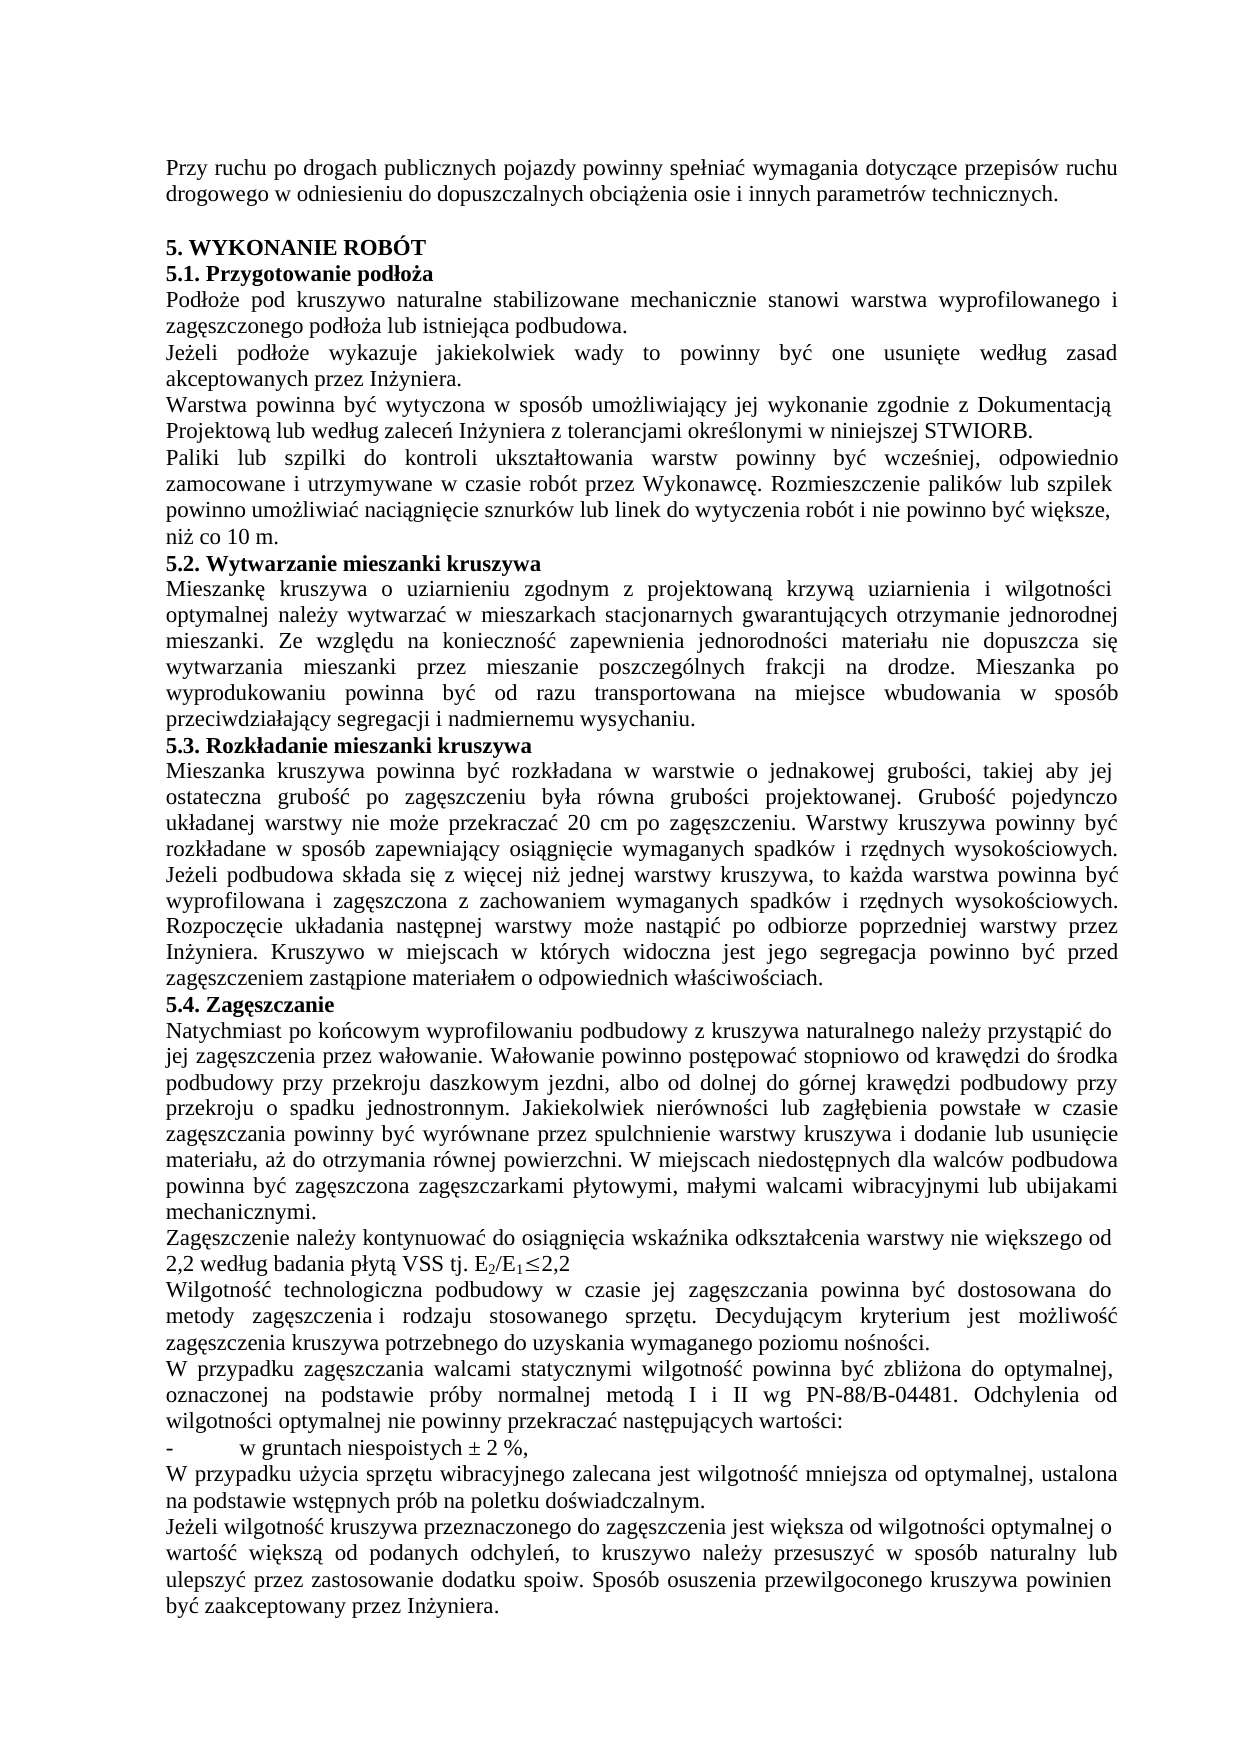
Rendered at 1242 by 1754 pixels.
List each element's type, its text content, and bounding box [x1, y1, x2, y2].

text oznaczonej na podstawie próby normalnej metodą I i II wg PN-88/B-04481. Odchylenia od wilgotności optymalnej nie powinny przekraczać następujących wartości: [166, 1382, 1118, 1434]
text 5.4. Zagęszczanie [166, 991, 341, 1017]
text Jeżeli wilgotność kruszywa przeznaczonego do zagęszczenia jest większa od wilgotności optymalnej o [166, 1513, 1118, 1539]
text metody zagęszczenia i rodzaju stosowanego sprzętu. Decydującym kryterium jest możliwość zagęszczenia kruszywa potrzebnego do uzyskania wymaganego poziomu nośności. [166, 1303, 1118, 1355]
text 2,2 według badania płytą VSS tj. E2/E12,2 [166, 1251, 571, 1277]
text Mieszanka kruszywa powinna być rozkładana w warstwie o jednakowej grubości, takiej aby jej [166, 758, 1118, 784]
text wartość większą od podanych odchyleń, to kruszywo należy przesuszyć w sposób naturalny lub ulepszyć przez zastosowanie dodatku spoiw. Sposób osuszenia przewilgoconego kruszywa powinien [166, 1539, 1118, 1592]
text być zaakceptowany przez Inżyniera. [166, 1592, 506, 1618]
text Podłoże pod kruszywo naturalne stabilizowane mechanicznie stanowi warstwa wyprofilowanego i zagęszczonego podłoża lub istniejąca podbudowa. [166, 286, 1118, 339]
text Wilgotność technologiczna podbudowy w czasie jej zagęszczania powinna być dostosowana do [166, 1277, 1118, 1302]
text W przypadku użycia sprzętu wibracyjnego zalecana jest wilgotność mniejsza od optymalnej, ustalona na podstawie wstępnych prób na poletku doświadczalnym. [166, 1461, 1118, 1513]
text Jeżeli podłoże wykazuje jakiekolwiek wady to powinny być one usunięte według zasad akceptowanych przez Inżyniera. [166, 339, 1118, 392]
text 5.1. Przygotowanie podłoża [166, 260, 440, 286]
text jej zagęszczenia przez wałowanie. Wałowanie powinno postępować stopniowo od krawędzi do środka podbudowy przy przekroju daszkowym jezdni, albo od dolnej do górnej krawędzi podbudowy przy przekroju o spadku jednostronnym. Jakiekolwiek nierówności lub zagłębienia powstałe w czasie zagęszczania powinny być wyrównane przez spulchnienie warstwy kruszywa i dodanie lub usunięcie materiału, aż do otrzymania równej powierzchni. W miejscach niedostępnych dla walców podbudowa powinna być zagęszczona zagęszczarkami płytowymi, małymi walcami wibracyjnymi lub ubijakami mechanicznymi. [166, 1043, 1118, 1224]
text Warstwa powinna być wytyczona w sposób umożliwiający jej wykonanie zgodnie z Dokumentacją [166, 392, 1118, 418]
text ostateczna grubość po zagęszczeniu była równa grubości projektowanej. Grubość pojedynczo układanej warstwy nie może przekraczać 20 cm po zagęszczeniu. Warstwy kruszywa powinny być rozkładane w sposób zapewniający osiągnięcie wymaganych spadków i rzędnych wysokościowych. Jeżeli podbudowa składa się z więcej niż jednej warstwy kruszywa, to każda warstwa powinna być wyprofilowana i zagęszczona z zachowaniem wymaganych spadków i rzędnych wysokościowych. Rozpoczęcie układania następnej warstwy może nastąpić po odbiorze poprzedniej warstwy przez Inżyniera. Kruszywo w miejscach w których widoczna jest jego segregacja powinno być przed zagęszczeniem zastąpione materiałem o odpowiednich właściwościach. [166, 784, 1118, 991]
text 5.2. Wytwarzanie mieszanki kruszywa [166, 550, 548, 576]
text Projektową lub według zaleceń Inżyniera z tolerancjami określonymi w niniejszej STWIORB. [166, 418, 1038, 444]
text 5.3. Rozkładanie mieszanki kruszywa [166, 732, 539, 758]
text Paliki lub szpilki do kontroli ukształtowania warstw powinny być wcześniej, odpowiednio zamocowane i utrzymywane w czasie robót przez Wykonawcę. Rozmieszczenie palików lub szpilek [166, 444, 1118, 497]
text Mieszankę kruszywa o uziarnieniu zgodnym z projektowaną krzywą uziarnienia i wilgotności [166, 576, 1118, 602]
text Zagęszczenie należy kontynuować do osiągnięcia wskaźnika odkształcenia warstwy nie większego od [166, 1224, 1118, 1251]
text powinno umożliwiać naciągnięcie sznurków lub linek do wytyczenia robót i nie powinno być większe, [166, 497, 1117, 523]
text Natychmiast po końcowym wyprofilowaniu podbudowy z kruszywa naturalnego należy przystąpić do [166, 1017, 1118, 1043]
text 5. WYKONANIE ROBÓT [166, 234, 433, 260]
text optymalnej należy wytwarzać w mieszarkach stacjonarnych gwarantujących otrzymanie jednorodnej mieszanki. Ze względu na konieczność zapewnienia jednorodności materiału nie dopuszcza się wytwarzania mieszanki przez mieszanie poszczególnych frakcji na drodze. Mieszanka po wyprodukowaniu powinna być od razu transportowana na miejsce wbudowania w sposób przeciwdziałający segregacji i nadmiernemu wysychaniu. [166, 602, 1118, 731]
text Przy ruchu po drogach publicznych pojazdy powinny spełniać wymagania dotyczące przepisów ruchu drogowego w odniesieniu do dopuszczalnych obciążenia osie i innych parametrów technicznych. [166, 155, 1118, 207]
text W przypadku zagęszczania walcami statycznymi wilgotność powinna być zbliżona do optymalnej, [166, 1355, 1118, 1381]
text - w gruntach niespoistych ± 2 %, [166, 1434, 535, 1460]
text niż co 10 m. [166, 523, 286, 549]
